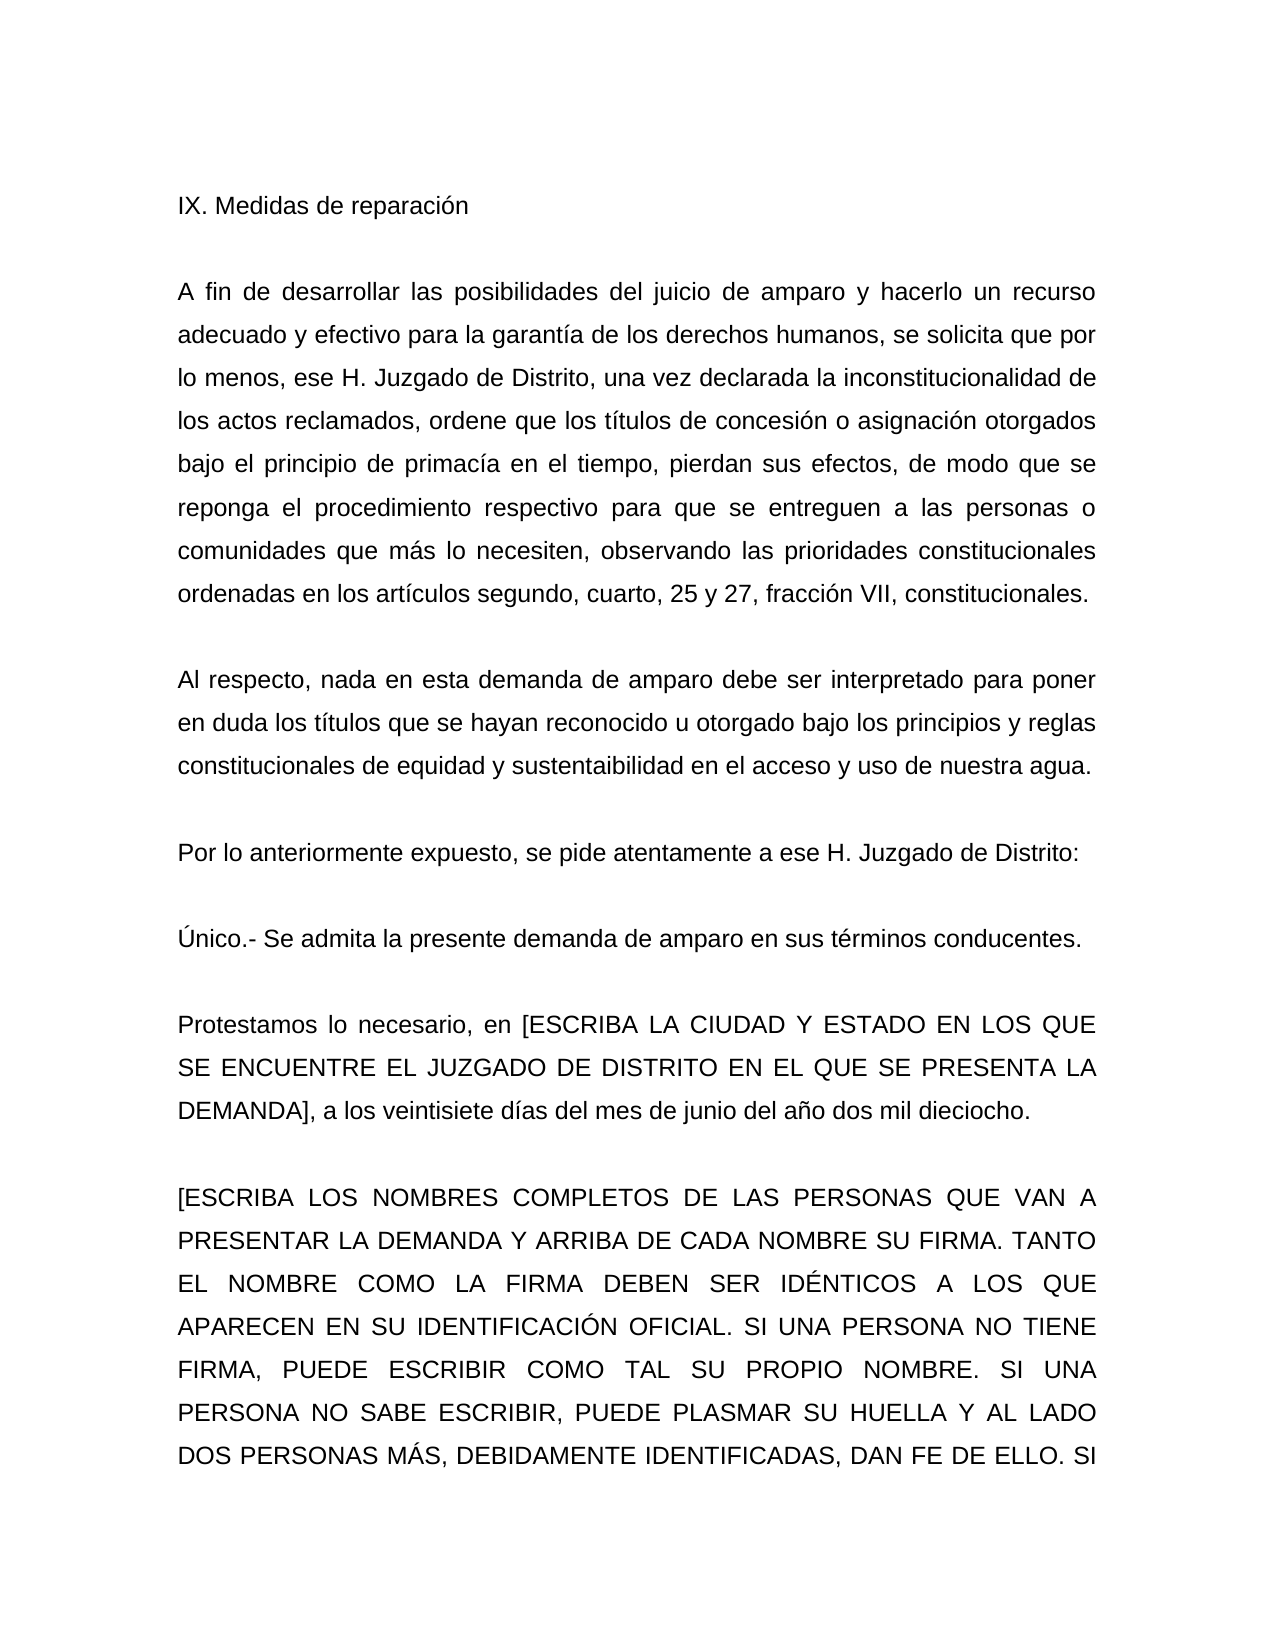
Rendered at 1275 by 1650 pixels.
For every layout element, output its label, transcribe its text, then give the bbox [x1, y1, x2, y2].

text IX. Medidas de reparación [177, 191, 1098, 219]
text Al respecto, nada en esta demanda de amparo debe ser interpretado para poner en duda los títulos que se hayan reconocido u otorgado bajo los principios y reglas constitucionales de equidad y sustentaibilidad en el acceso y uso de nuestra agua. [177, 665, 1098, 780]
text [177, 1183, 1098, 1470]
text A fin de desarrollar las posibilidades del juicio de amparo y hacerlo un recurso adecuado y efectivo para la garantía de los derechos humanos, se solicita que por lo menos, ese H. Juzgado de Distrito, una vez declarada la inconstitucionalidad de los actos reclamados, ordene que los títulos de concesión o asignación otorgados bajo el principio de primacía en el tiempo, pierdan sus efectos, de modo que se reponga el procedimiento respectivo para que se entreguen a las personas o comunidades que más lo necesiten, observando las prioridades constitucionales ordenadas en los artículos segundo, cuarto, 25 y 27, fracción VII, constitucionales. [177, 277, 1098, 608]
text Único.- Se admita la presente demanda de amparo en sus términos conducentes. [177, 924, 1098, 953]
text Protestamos lo necesario, en [ESCRIBA LA CIUDAD Y ESTADO EN LOS QUE SE ENCUENTRE EL JUZGADO DE DISTRITO EN EL QUE SE PRESENTA LA DEMANDA], a los veintisiete días del mes de junio del año dos mil dieciocho. [177, 1010, 1098, 1125]
text Por lo anteriormente expuesto, se pide atentamente a ese H. Juzgado de Distrito: [177, 838, 1098, 866]
